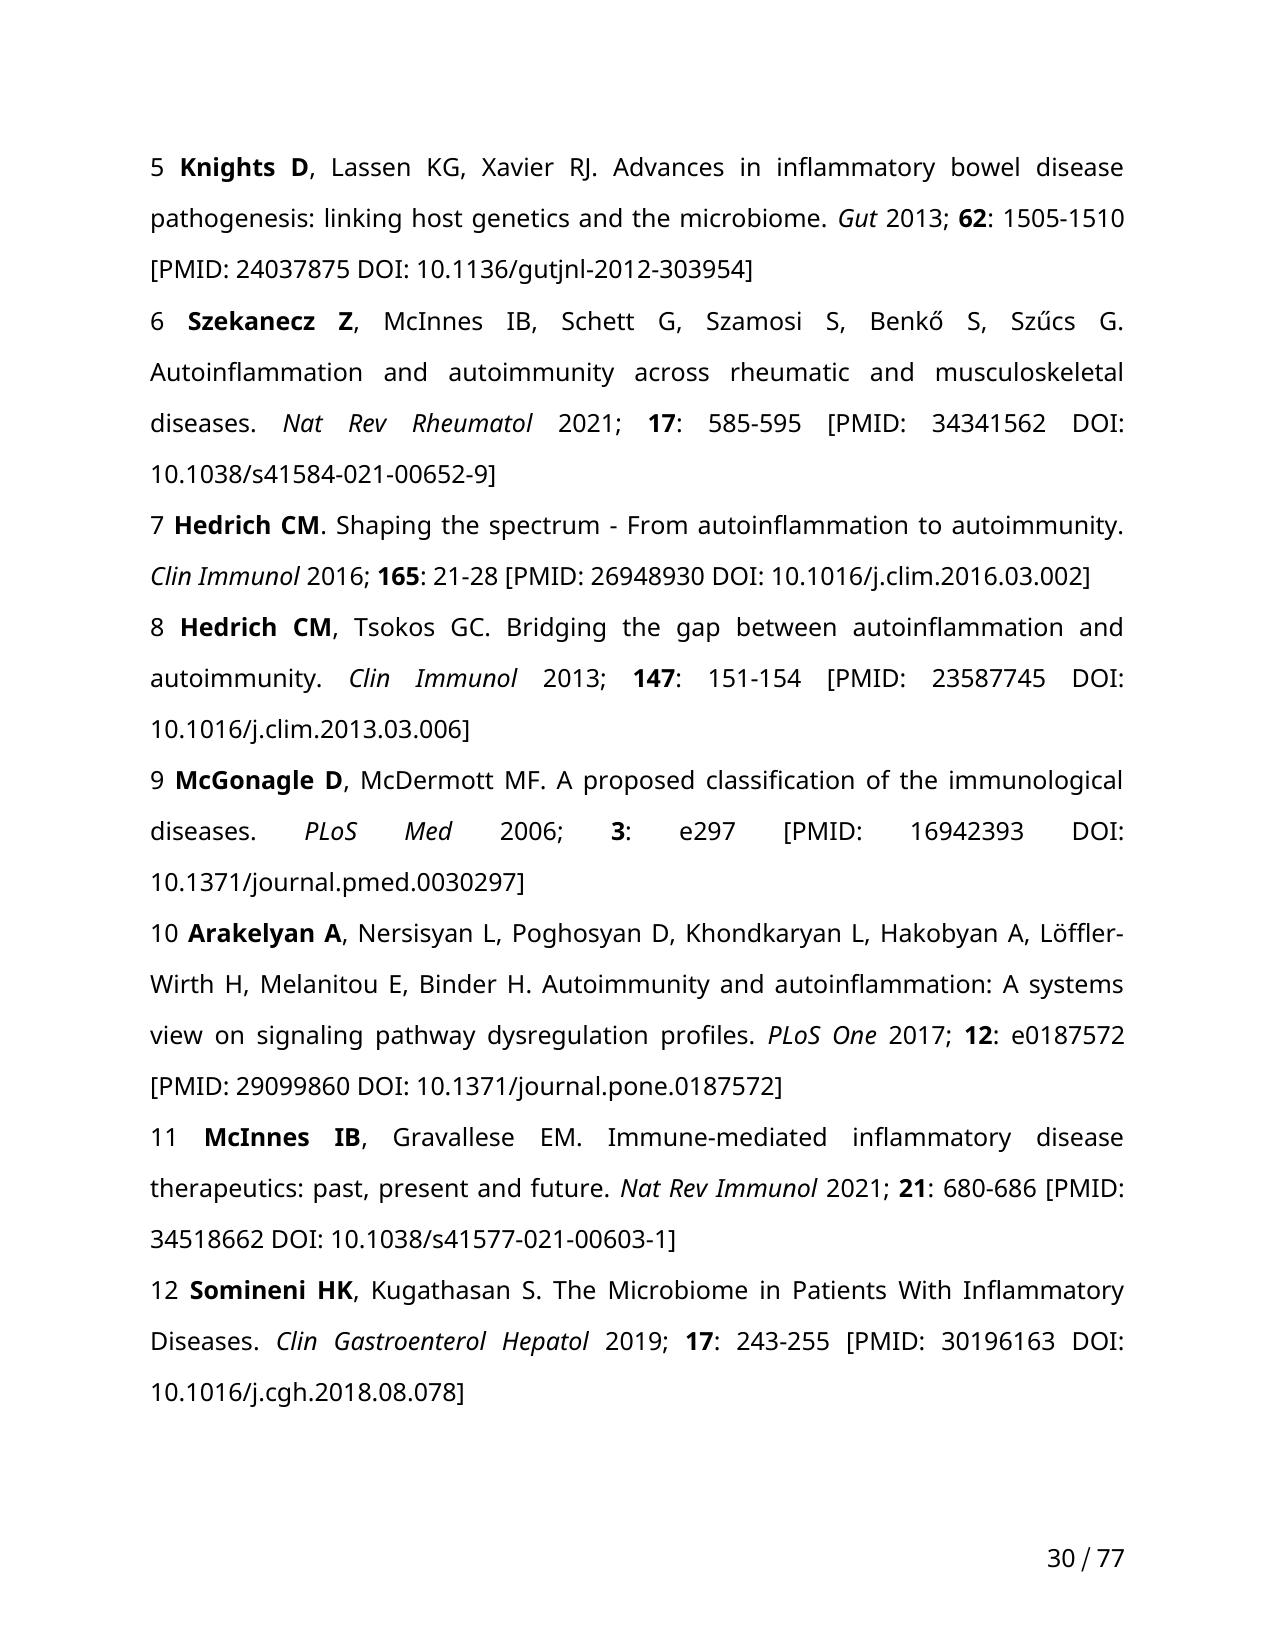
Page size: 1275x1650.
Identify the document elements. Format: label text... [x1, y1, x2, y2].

text 12 Somineni HK, Kugathasan S. The Microbiome in Patients With Inflammatory Diseases. Clin Gastroenterol Hepatol 2019; 17: 243-255 [PMID: 30196163 DOI: 10.1016/j.cgh.2018.08.078] [150, 1273, 1125, 1409]
text 9 McGonagle D, McDermott MF. A proposed classification of the immunological diseases. PLoS Med 2006; 3: e297 [PMID: 16942393 DOI: 10.1371/journal.pmed.0030297] [150, 762, 1125, 899]
text 6 Szekanecz Z, McInnes IB, Schett G, Szamosi S, Benkő S, Szűcs G. Autoinflammation and autoimmunity across rheumatic and musculoskeletal diseases. Nat Rev Rheumatol 2021; 17: 585-595 [PMID: 34341562 DOI: 10.1038/s41584-021-00652-9] [150, 303, 1125, 490]
text 11 McInnes IB, Gravallese EM. Immune-mediated inflammatory disease therapeutics: past, present and future. Nat Rev Immunol 2021; 21: 680-686 [PMID: 34518662 DOI: 10.1038/s41577-021-00603-1] [150, 1120, 1125, 1256]
text 10 Arakelyan A, Nersisyan L, Poghosyan D, Khondkaryan L, Hakobyan A, Löffler-Wirth H, Melanitou E, Binder H. Autoimmunity and autoinflammation: A systems view on signaling pathway dysregulation profiles. PLoS One 2017; 12: e0187572 [PMID: 29099860 DOI: 10.1371/journal.pone.0187572] [150, 916, 1125, 1103]
text 7 Hedrich CM. Shaping the spectrum - From autoinflammation to autoimmunity. Clin Immunol 2016; 165: 21-28 [PMID: 26948930 DOI: 10.1016/j.clim.2016.03.002] [150, 507, 1125, 592]
text 8 Hedrich CM, Tsokos GC. Bridging the gap between autoinflammation and autoimmunity. Clin Immunol 2013; 147: 151-154 [PMID: 23587745 DOI: 10.1016/j.clim.2013.03.006] [150, 609, 1125, 746]
text 5 Knights D, Lassen KG, Xavier RJ. Advances in inflammatory bowel disease pathogenesis: linking host genetics and the microbiome. Gut 2013; 62: 1505-1510 [PMID: 24037875 DOI: 10.1136/gutjnl-2012-303954] [150, 150, 1125, 286]
